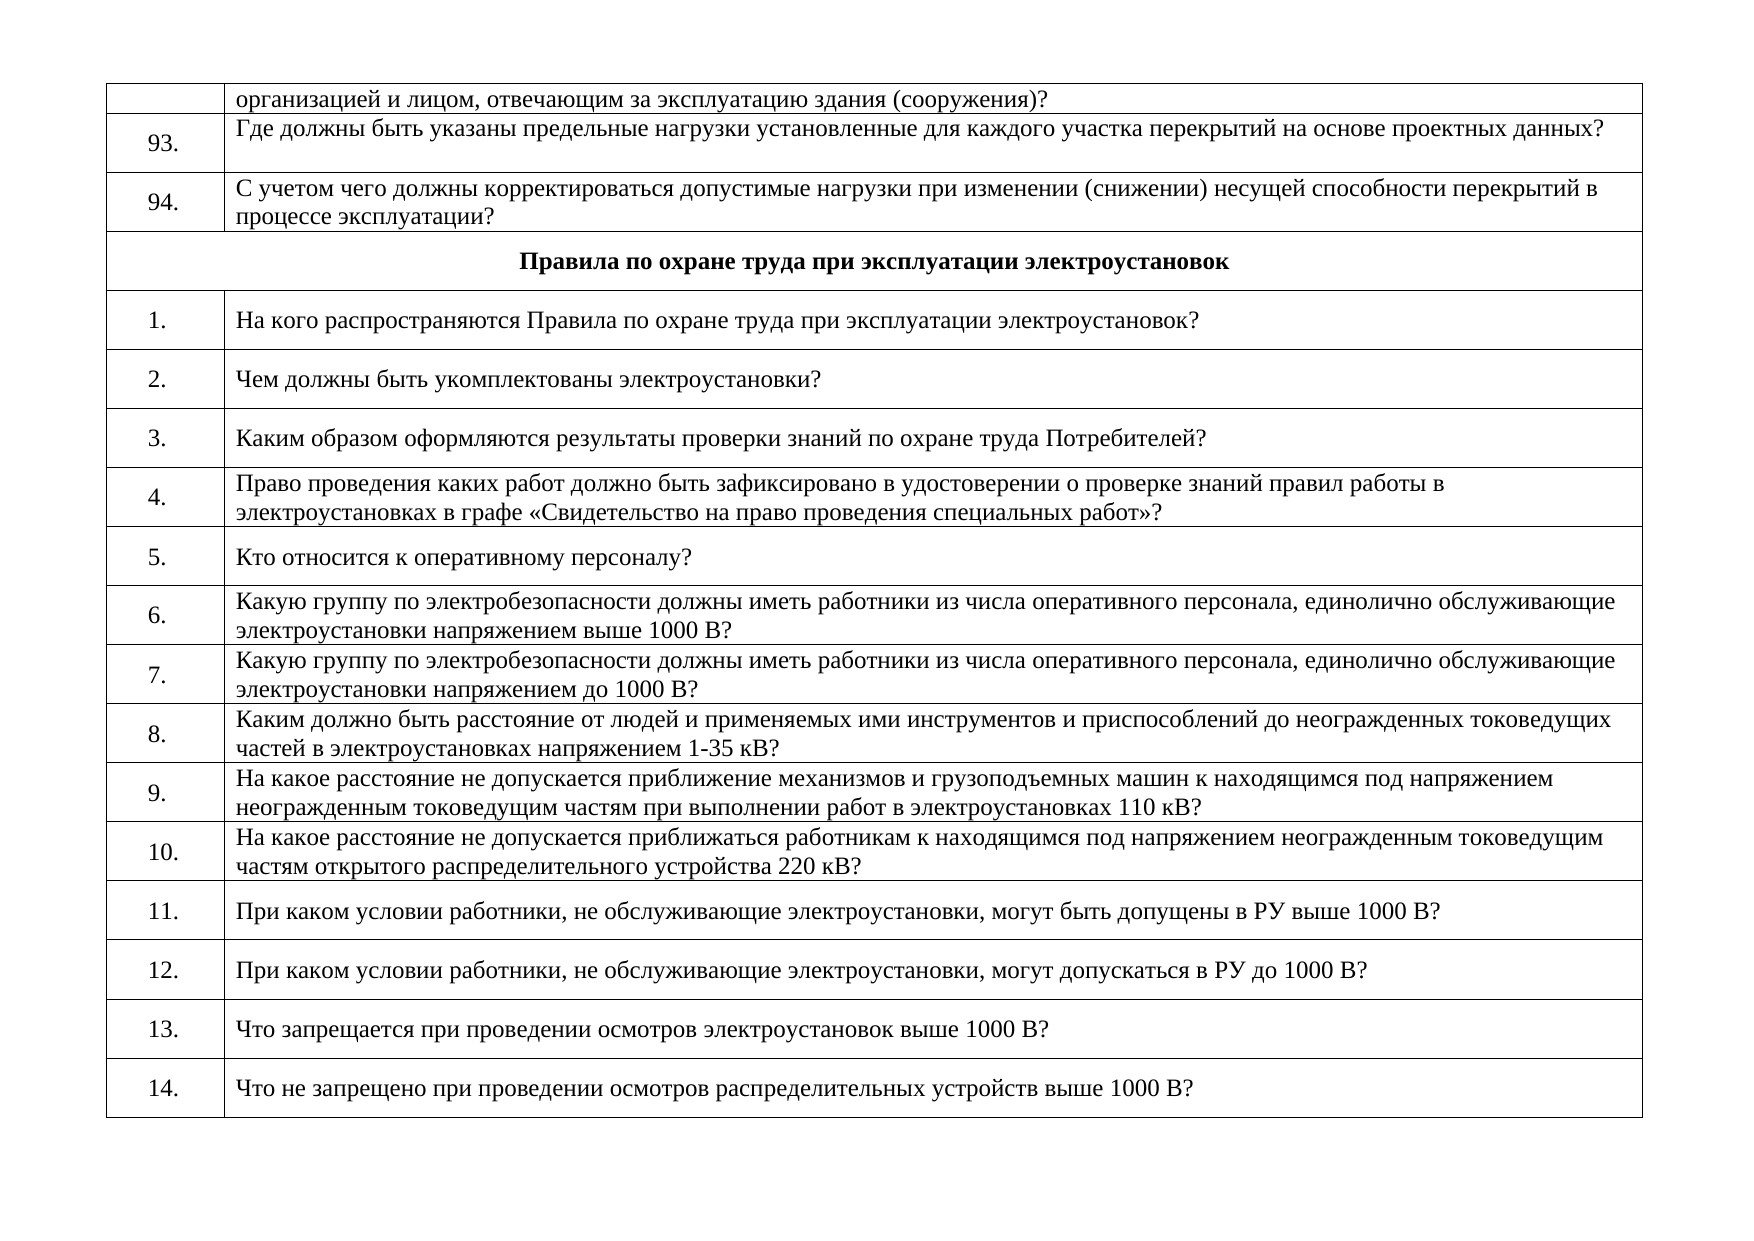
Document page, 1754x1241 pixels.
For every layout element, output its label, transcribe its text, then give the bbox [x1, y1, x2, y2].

table_cell Какую группу по электробезопасности должны иметь работники из числа оперативного персонала, единолично обслуживающие электроустановки напряжением до 1000 В? [225, 645, 1642, 703]
table_cell На какое расстояние не допускается приближаться работникам к находящимся под напряжением неогражденным токоведущим частям открытого распределительного устройства 220 кВ? [225, 822, 1642, 880]
table_cell [107, 645, 224, 703]
table_cell Кто относится к оперативному персоналу? [225, 527, 1642, 585]
table_cell [107, 940, 224, 998]
table_cell При каком условии работники, не обслуживающие электроустановки, могут быть допущены в РУ выше 1000 В? [225, 881, 1642, 939]
table_cell [107, 822, 224, 880]
table_cell Что не запрещено при проведении осмотров распределительных устройств выше 1000 В? [225, 1059, 1642, 1117]
table_cell [107, 409, 224, 467]
table_cell [107, 173, 224, 231]
table_cell [107, 114, 224, 172]
table_cell [107, 763, 224, 821]
table_cell [107, 350, 224, 408]
table_cell На кого распространяются Правила по охране труда при эксплуатации электроустановок? [225, 291, 1642, 349]
table_cell Каким образом оформляются результаты проверки знаний по охране труда Потребителей? [225, 409, 1642, 467]
table_cell [107, 1000, 224, 1057]
table_cell [107, 881, 224, 939]
table_cell При каком условии работники, не обслуживающие электроустановки, могут допускаться в РУ до 1000 В? [225, 940, 1642, 998]
table_cell [107, 586, 224, 644]
table_cell Право проведения каких работ должно быть зафиксировано в удостоверении о проверке знаний правил работы в электроустановках в графе «Свидетельство на право проведения специальных работ»? [225, 468, 1642, 526]
table_cell Что запрещается при проведении осмотров электроустановок выше 1000 В? [225, 1000, 1642, 1057]
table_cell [225, 84, 1642, 112]
table_cell [107, 1059, 224, 1117]
table_cell С учетом чего должны корректироваться допустимые нагрузки при изменении (снижении) несущей способности перекрытий в процессе эксплуатации? [225, 173, 1642, 231]
table_cell Каким должно быть расстояние от людей и применяемых ими инструментов и приспособлений до неогражденных токоведущих частей в электроустановках напряжением 1-35 кВ? [225, 704, 1642, 762]
table_cell Чем должны быть укомплектованы электроустановки? [225, 350, 1642, 408]
table_cell Где должны быть указаны предельные нагрузки установленные для каждого участка перекрытий на основе проектных данных? [225, 114, 1642, 172]
table_cell [107, 291, 224, 349]
table_cell Правила по охране труда при эксплуатации электроустановок [107, 232, 1642, 290]
table_cell [107, 704, 224, 762]
table_cell Какую группу по электробезопасности должны иметь работники из числа оперативного персонала, единолично обслуживающие электроустановки напряжением выше 1000 В? [225, 586, 1642, 644]
table_cell [107, 527, 224, 585]
table_cell [107, 468, 224, 526]
table_cell [107, 84, 224, 112]
table_cell На какое расстояние не допускается приближение механизмов и грузоподъемных машин к находящимся под напряжением неогражденным токоведущим частям при выполнении работ в электроустановках 110 кВ? [225, 763, 1642, 821]
